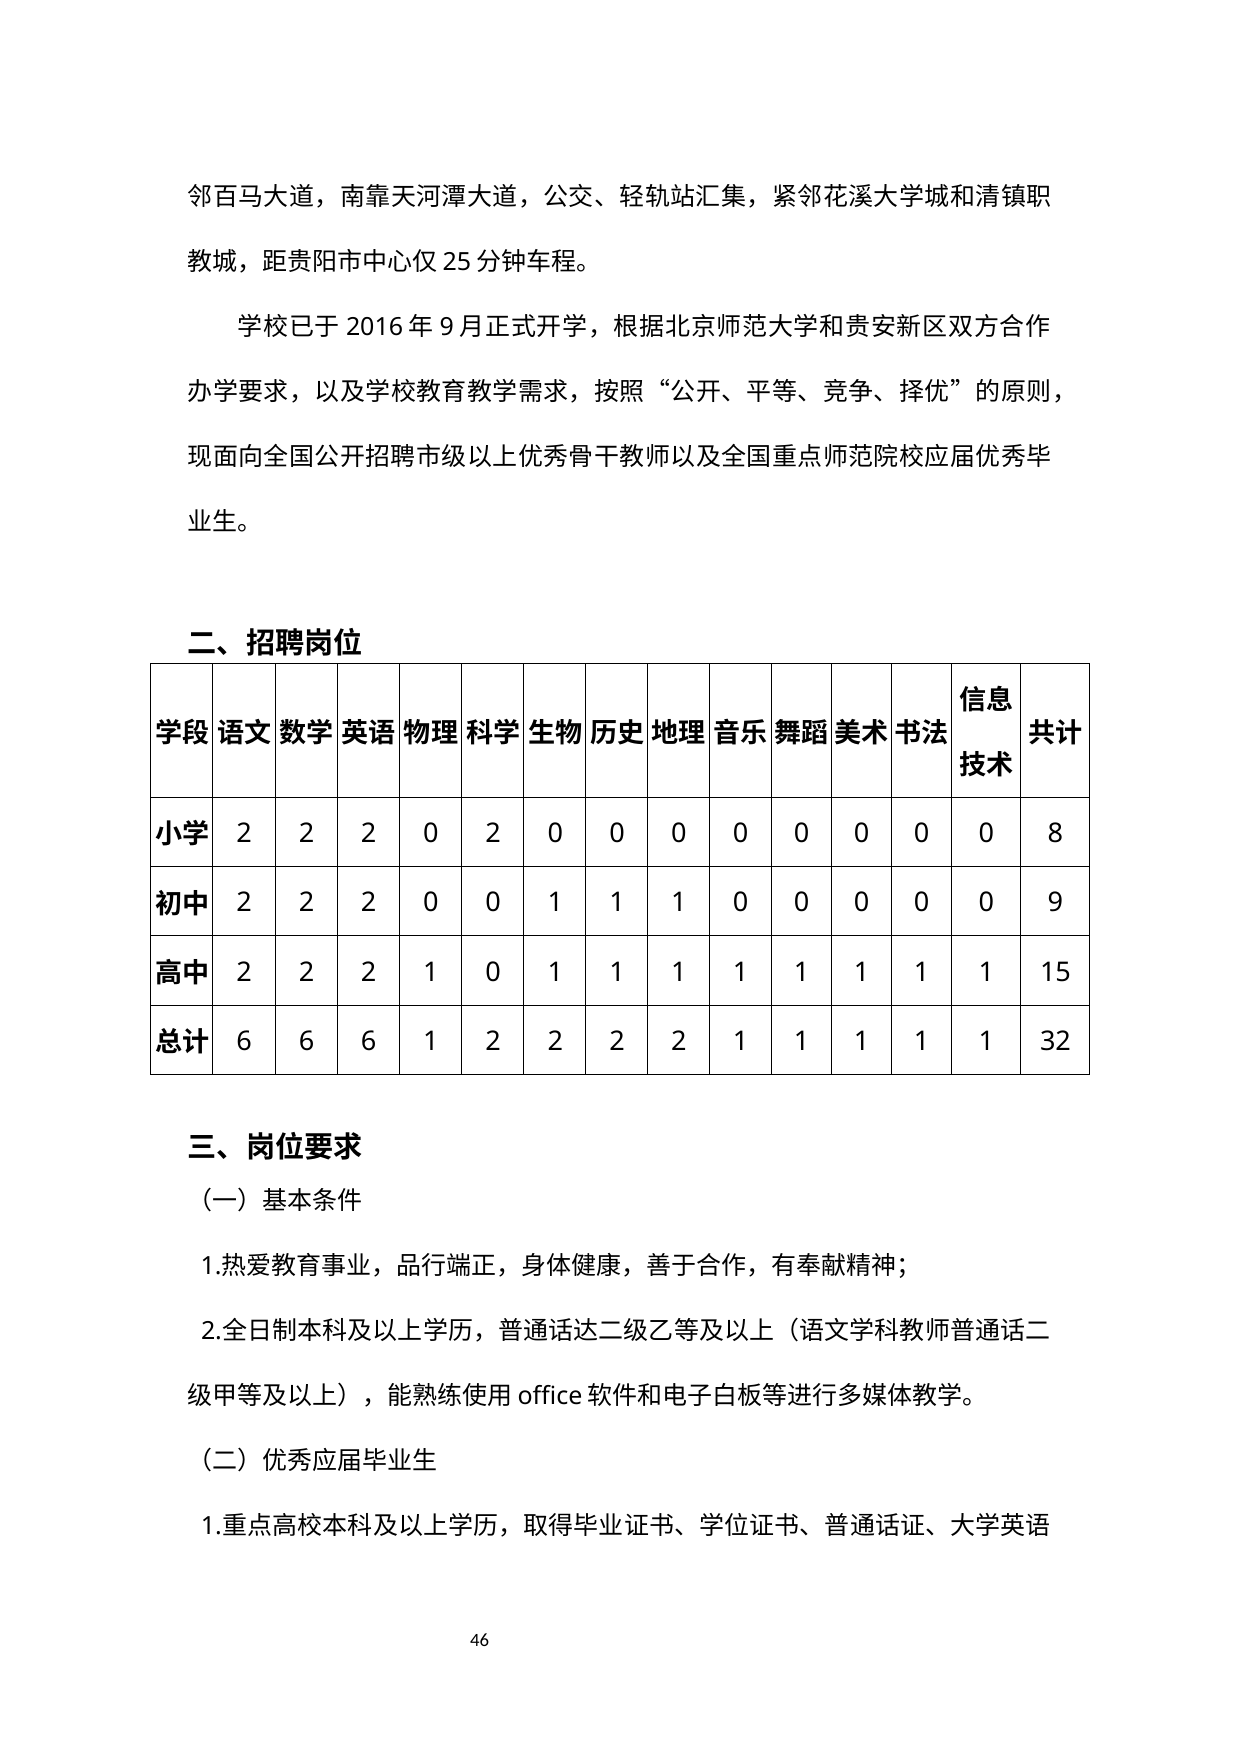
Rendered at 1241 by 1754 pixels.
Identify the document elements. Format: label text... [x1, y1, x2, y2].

table_cell 2 [338, 798, 399, 866]
table_header 英语 [338, 664, 399, 797]
table_header 音乐 [710, 664, 771, 797]
table_cell 2 [338, 867, 399, 935]
table_header 历史 [586, 664, 647, 797]
table_cell 1 [710, 1006, 771, 1074]
table_cell 总计 [151, 1006, 212, 1074]
table_cell 1 [400, 1006, 461, 1074]
table_cell 1 [892, 936, 951, 1004]
table_cell 1 [832, 936, 891, 1004]
table_header 物理 [400, 664, 461, 797]
table_cell 2 [648, 1006, 709, 1074]
table_cell 2 [276, 798, 337, 866]
table_cell 1 [772, 1006, 831, 1074]
table_cell 1 [400, 936, 461, 1004]
table_cell 1 [648, 936, 709, 1004]
table_cell 2 [586, 1006, 647, 1074]
table_cell 15 [1021, 936, 1089, 1004]
table_cell 2 [213, 798, 275, 866]
table_cell 0 [400, 798, 461, 866]
table_header 科学 [462, 664, 523, 797]
table_cell 2 [462, 798, 523, 866]
text 2.全日制本科及以上学历，普通话达二级乙等及以上（语文学科教师普通话二级甲等及以上），能熟练使用office软件和电子白板等进行多媒体教学。 [187, 1296, 1053, 1426]
table_cell 0 [772, 867, 831, 935]
table_cell 0 [710, 798, 771, 866]
text （一）基本条件 [187, 1166, 1053, 1231]
text 1.热爱教育事业，品行端正，身体健康，善于合作，有奉献精神； [187, 1231, 1053, 1296]
table_cell 0 [832, 798, 891, 866]
table_cell 初中 [151, 867, 212, 935]
table_cell 1 [832, 1006, 891, 1074]
table_cell 2 [213, 867, 275, 935]
table_cell 2 [338, 936, 399, 1004]
table_cell 2 [462, 1006, 523, 1074]
table_cell 9 [1021, 867, 1089, 935]
table_cell 0 [462, 936, 523, 1004]
table_cell 2 [276, 936, 337, 1004]
table_cell 32 [1021, 1006, 1089, 1074]
table_cell 8 [1021, 798, 1089, 866]
text 学校已于2016年9月正式开学，根据北京师范大学和贵安新区双方合作办学要求，以及学校教育教学需求，按照“公开、平等、竞争、择优”的原则，现面向全国公开招聘市级以上优秀骨干教师以及全国重点师范院校应届优秀毕业生。 [187, 292, 1053, 552]
table_cell 1 [892, 1006, 951, 1074]
table_cell 0 [462, 867, 523, 935]
table_cell 0 [952, 867, 1020, 935]
table_cell 0 [892, 798, 951, 866]
table_cell 1 [952, 1006, 1020, 1074]
table_cell 1 [524, 867, 585, 935]
table_cell 高中 [151, 936, 212, 1004]
table_header 语文 [213, 664, 275, 797]
table_cell 小学 [151, 798, 212, 866]
table_cell 0 [952, 798, 1020, 866]
table_header 美术 [832, 664, 891, 797]
table_header 共计 [1021, 664, 1089, 797]
table_cell 1 [952, 936, 1020, 1004]
table_header 信息技术 [952, 664, 1020, 797]
table_header 地理 [648, 664, 709, 797]
table_cell 2 [213, 936, 275, 1004]
table_cell 0 [710, 867, 771, 935]
table_cell 1 [648, 867, 709, 935]
table_cell 6 [338, 1006, 399, 1074]
table_cell 1 [586, 867, 647, 935]
table_cell 1 [524, 936, 585, 1004]
table_cell 0 [400, 867, 461, 935]
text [187, 1491, 1053, 1556]
table_cell 6 [213, 1006, 275, 1074]
table_cell 0 [892, 867, 951, 935]
table_cell 2 [276, 867, 337, 935]
text 三、岗位要求 [187, 1121, 1053, 1166]
table_cell 0 [648, 798, 709, 866]
table_cell 0 [772, 798, 831, 866]
table_cell 2 [524, 1006, 585, 1074]
table_cell 1 [772, 936, 831, 1004]
text （二）优秀应届毕业生 [187, 1426, 1053, 1491]
table_cell 0 [524, 798, 585, 866]
text 二、招聘岗位 [187, 617, 1053, 663]
table_cell 0 [832, 867, 891, 935]
table_cell 0 [586, 798, 647, 866]
table_header 数学 [276, 664, 337, 797]
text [187, 162, 1053, 292]
table_cell 1 [586, 936, 647, 1004]
table_header 书法 [892, 664, 951, 797]
table_cell 6 [276, 1006, 337, 1074]
table_header 学段 [151, 664, 212, 797]
table_header 舞蹈 [772, 664, 831, 797]
table_header 生物 [524, 664, 585, 797]
table_cell 1 [710, 936, 771, 1004]
